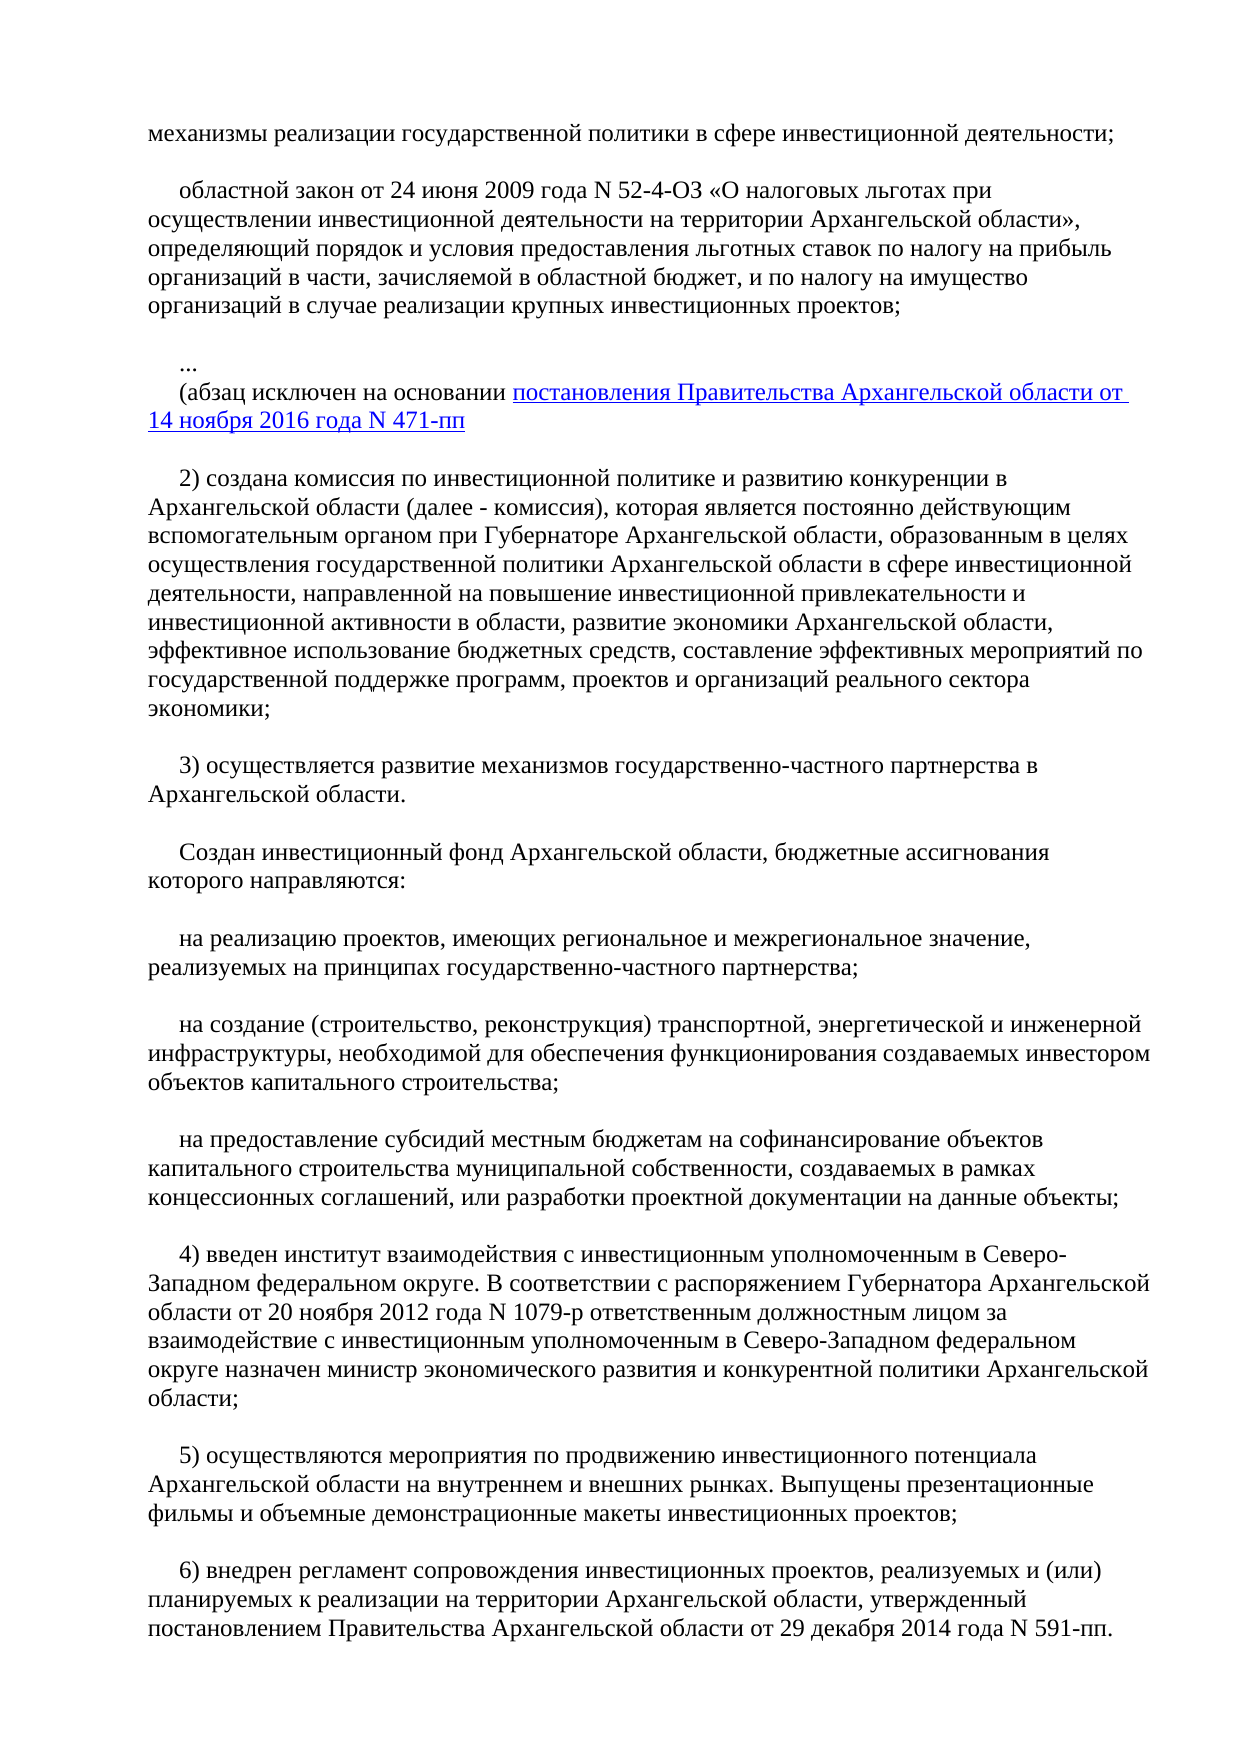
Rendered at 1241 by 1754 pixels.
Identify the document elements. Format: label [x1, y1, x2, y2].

text [148, 118, 1152, 1642]
